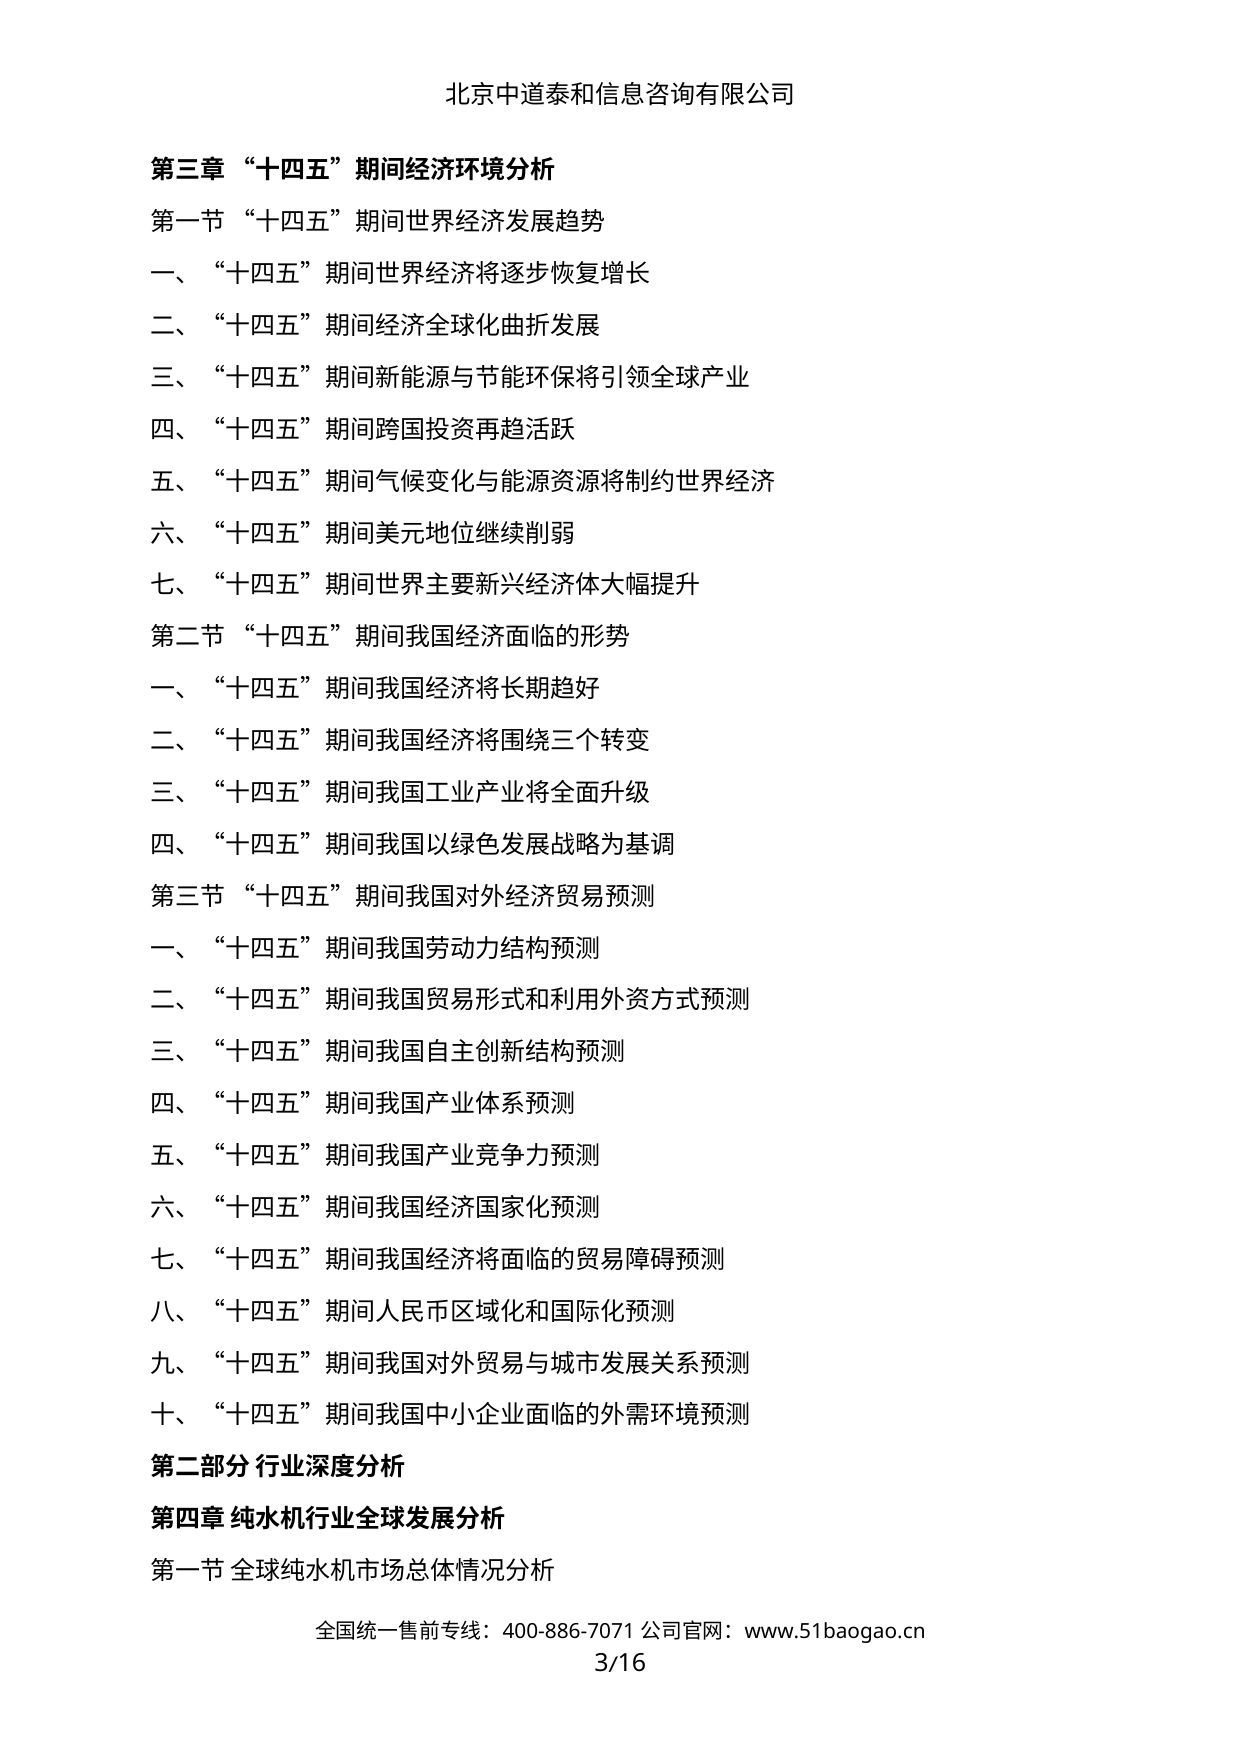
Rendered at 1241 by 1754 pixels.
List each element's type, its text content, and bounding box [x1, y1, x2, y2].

text 第三节 “十四五”期间我国对外经济贸易预测 [150, 876, 1090, 912]
text 四、“十四五”期间跨国投资再趋活跃 [150, 409, 1090, 446]
text 三、“十四五”期间我国自主创新结构预测 [150, 1032, 1090, 1068]
text 一、“十四五”期间我国劳动力结构预测 [150, 928, 1090, 964]
text 四、“十四五”期间我国产业体系预测 [150, 1084, 1090, 1120]
text 九、“十四五”期间我国对外贸易与城市发展关系预测 [150, 1343, 1090, 1379]
text 一、“十四五”期间我国经济将长期趋好 [150, 669, 1090, 705]
text 第二部分 行业深度分析 [150, 1447, 1090, 1483]
text 第一节 “十四五”期间世界经济发展趋势 [150, 202, 1090, 238]
text 四、“十四五”期间我国以绿色发展战略为基调 [150, 824, 1090, 861]
text 五、“十四五”期间气候变化与能源资源将制约世界经济 [150, 461, 1090, 497]
text 八、“十四五”期间人民币区域化和国际化预测 [150, 1291, 1090, 1327]
text 六、“十四五”期间美元地位继续削弱 [150, 513, 1090, 549]
text 二、“十四五”期间我国贸易形式和利用外资方式预测 [150, 980, 1090, 1016]
text 第三章 “十四五”期间经济环境分析 [150, 150, 1090, 186]
text 十、“十四五”期间我国中小企业面临的外需环境预测 [150, 1395, 1090, 1431]
text 七、“十四五”期间世界主要新兴经济体大幅提升 [150, 565, 1090, 601]
text 第四章 纯水机行业全球发展分析 [150, 1499, 1090, 1535]
text 七、“十四五”期间我国经济将面临的贸易障碍预测 [150, 1239, 1090, 1276]
text 三、“十四五”期间新能源与节能环保将引领全球产业 [150, 357, 1090, 394]
text 三、“十四五”期间我国工业产业将全面升级 [150, 772, 1090, 809]
text 第一节 全球纯水机市场总体情况分析 [150, 1551, 1090, 1587]
text 六、“十四五”期间我国经济国家化预测 [150, 1187, 1090, 1224]
text 二、“十四五”期间经济全球化曲折发展 [150, 306, 1090, 342]
text 五、“十四五”期间我国产业竞争力预测 [150, 1136, 1090, 1172]
text 第二节 “十四五”期间我国经济面临的形势 [150, 617, 1090, 653]
text 一、“十四五”期间世界经济将逐步恢复增长 [150, 254, 1090, 290]
text 二、“十四五”期间我国经济将围绕三个转变 [150, 721, 1090, 757]
